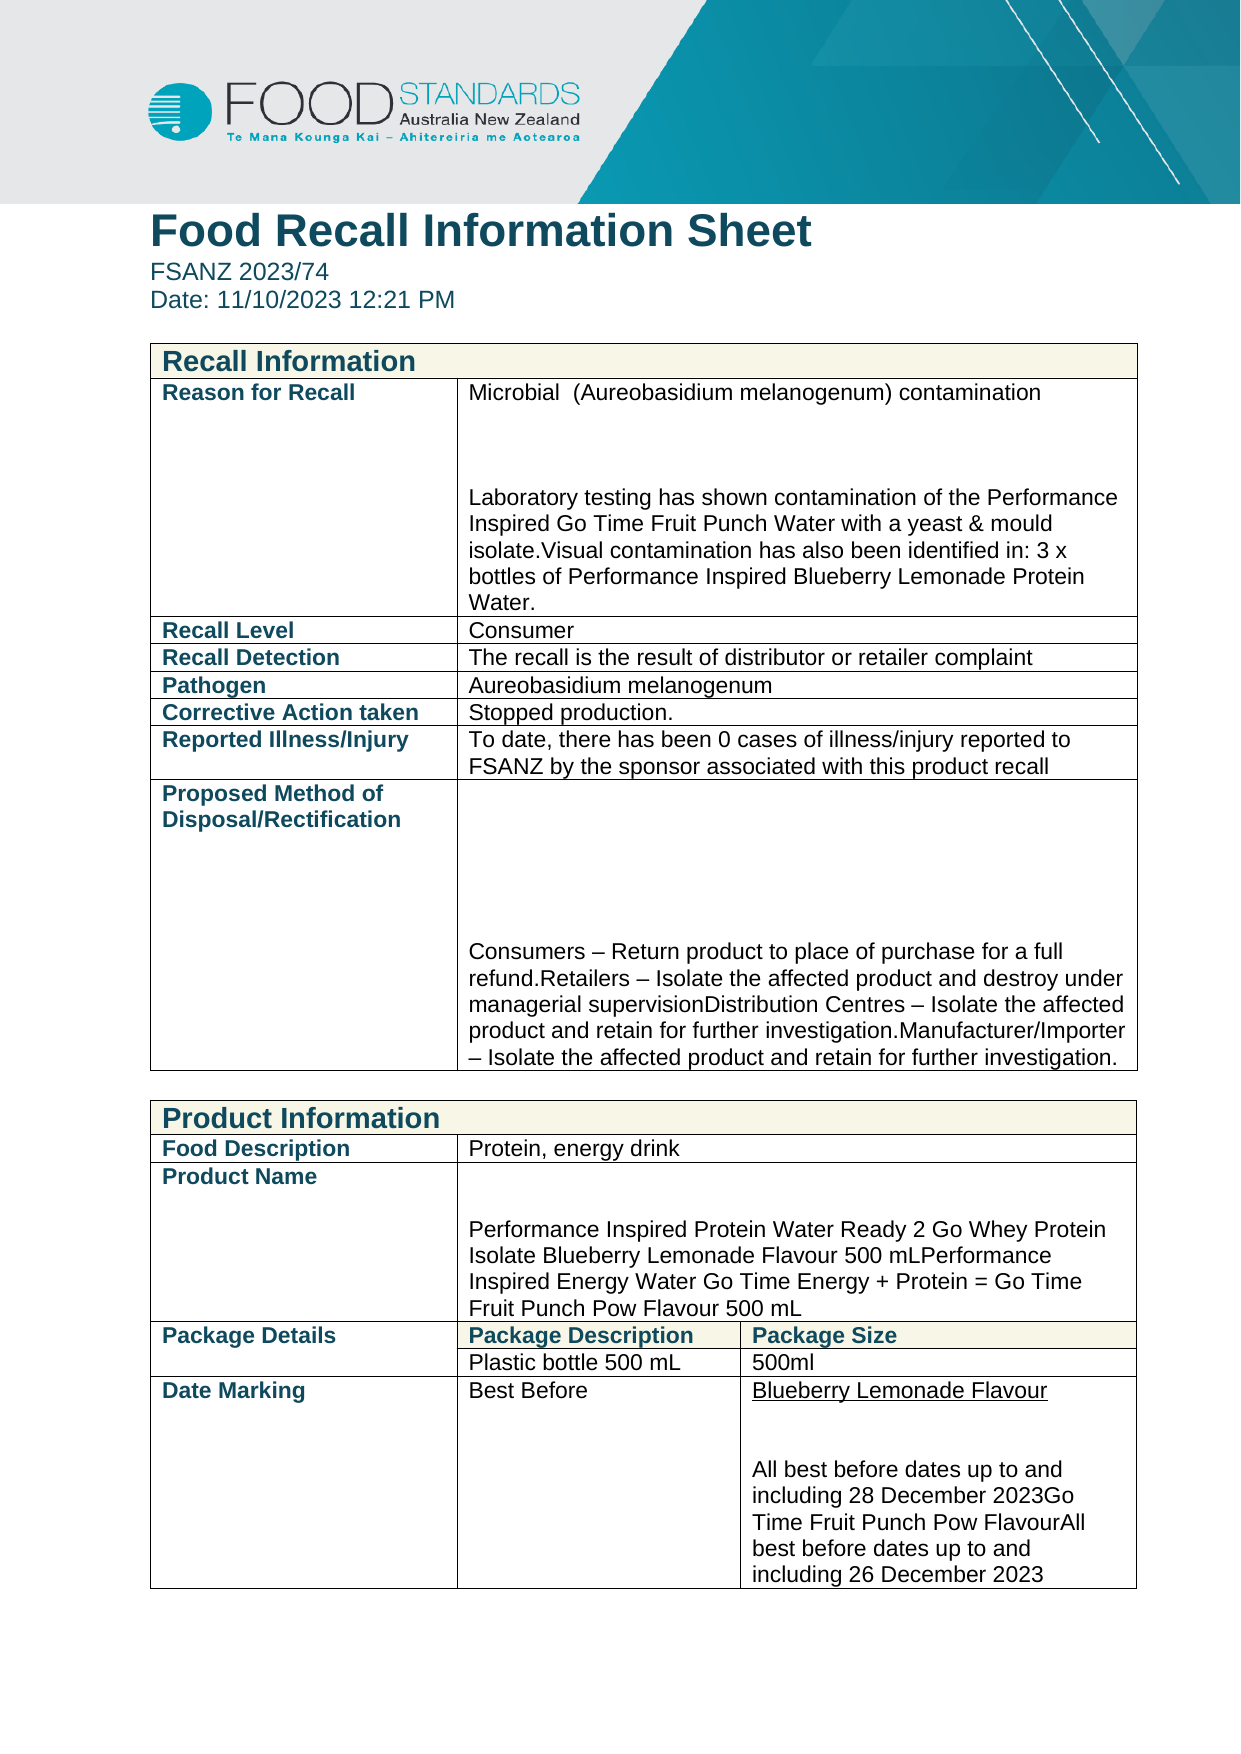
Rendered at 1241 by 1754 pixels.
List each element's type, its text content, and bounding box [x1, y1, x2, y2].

table_cell Recall Detection [151, 644, 457, 671]
table_cell Food Description [151, 1135, 457, 1162]
table_cell Package Description [458, 1322, 740, 1348]
table_cell To date, there has been 0 cases of illness/injury reported to FSANZ by the sponsor associated with this product recall [458, 726, 1137, 779]
table_cell Reported Illness/Injury [151, 726, 457, 779]
table_cell Plastic bottle 500 mL [458, 1349, 740, 1376]
table_cell Pathogen [151, 672, 457, 698]
text FSANZ 2023/74 [150, 257, 1090, 285]
table_header Recall Information [151, 344, 1137, 377]
table_cell Recall Level [151, 617, 457, 643]
table_cell Corrective Action taken [151, 699, 457, 725]
table_cell Package Details [151, 1322, 457, 1376]
picture [0, 0, 1241, 204]
text Date: 11/10/2023 12:21 PM [150, 285, 1090, 314]
table_cell Consumers – Return product to place of purchase for a full refund. Retailers – Isolate the affected product and destroy under managerial supervision Distribution Centres – Isolate the affected product and retain for further investigation. Manufacturer/Importer – Isolate the affected product and retain for further investigation. [458, 780, 1137, 1070]
text Food Recall Information Sheet [150, 150, 1090, 257]
table_cell Best Before [458, 1377, 740, 1588]
table_cell The recall is the result of distributor or retailer complaint [458, 644, 1137, 671]
table_cell Product Name [151, 1163, 457, 1321]
table_cell Microbial (Aureobasidium melanogenum) contamination Laboratory testing has shown contamination of the Performance Inspired Go Time Fruit Punch Water with a yeast & mould isolate. Visual contamination has also been identified in: 3 x bottles of Performance Inspired Blueberry Lemonade Protein Water. [458, 379, 1137, 616]
table_cell Aureobasidium melanogenum [458, 672, 1137, 698]
table_cell Stopped production. [458, 699, 1137, 725]
table_cell Reason for Recall [151, 379, 457, 616]
table_cell Consumer [458, 617, 1137, 643]
table_cell Blueberry Lemonade Flavour All best before dates up to and including 28 December 2023 Go Time Fruit Punch Pow Flavour All best before dates up to and including 26 December 2023 [741, 1377, 1136, 1588]
table_cell Performance Inspired Protein Water Ready 2 Go Whey Protein Isolate Blueberry Lemonade Flavour 500 mL Performance Inspired Energy Water Go Time Energy + Protein = Go Time Fruit Punch Pow Flavour 500 mL [458, 1163, 1136, 1321]
table_cell Date Marking [151, 1377, 457, 1588]
table_cell 500ml [741, 1349, 1136, 1376]
table_header Product Information [151, 1101, 1136, 1134]
table_cell Proposed Method of Disposal/Rectification [151, 780, 457, 1070]
table_cell Protein, energy drink [458, 1135, 1136, 1162]
table_cell Package Size [741, 1322, 1136, 1348]
